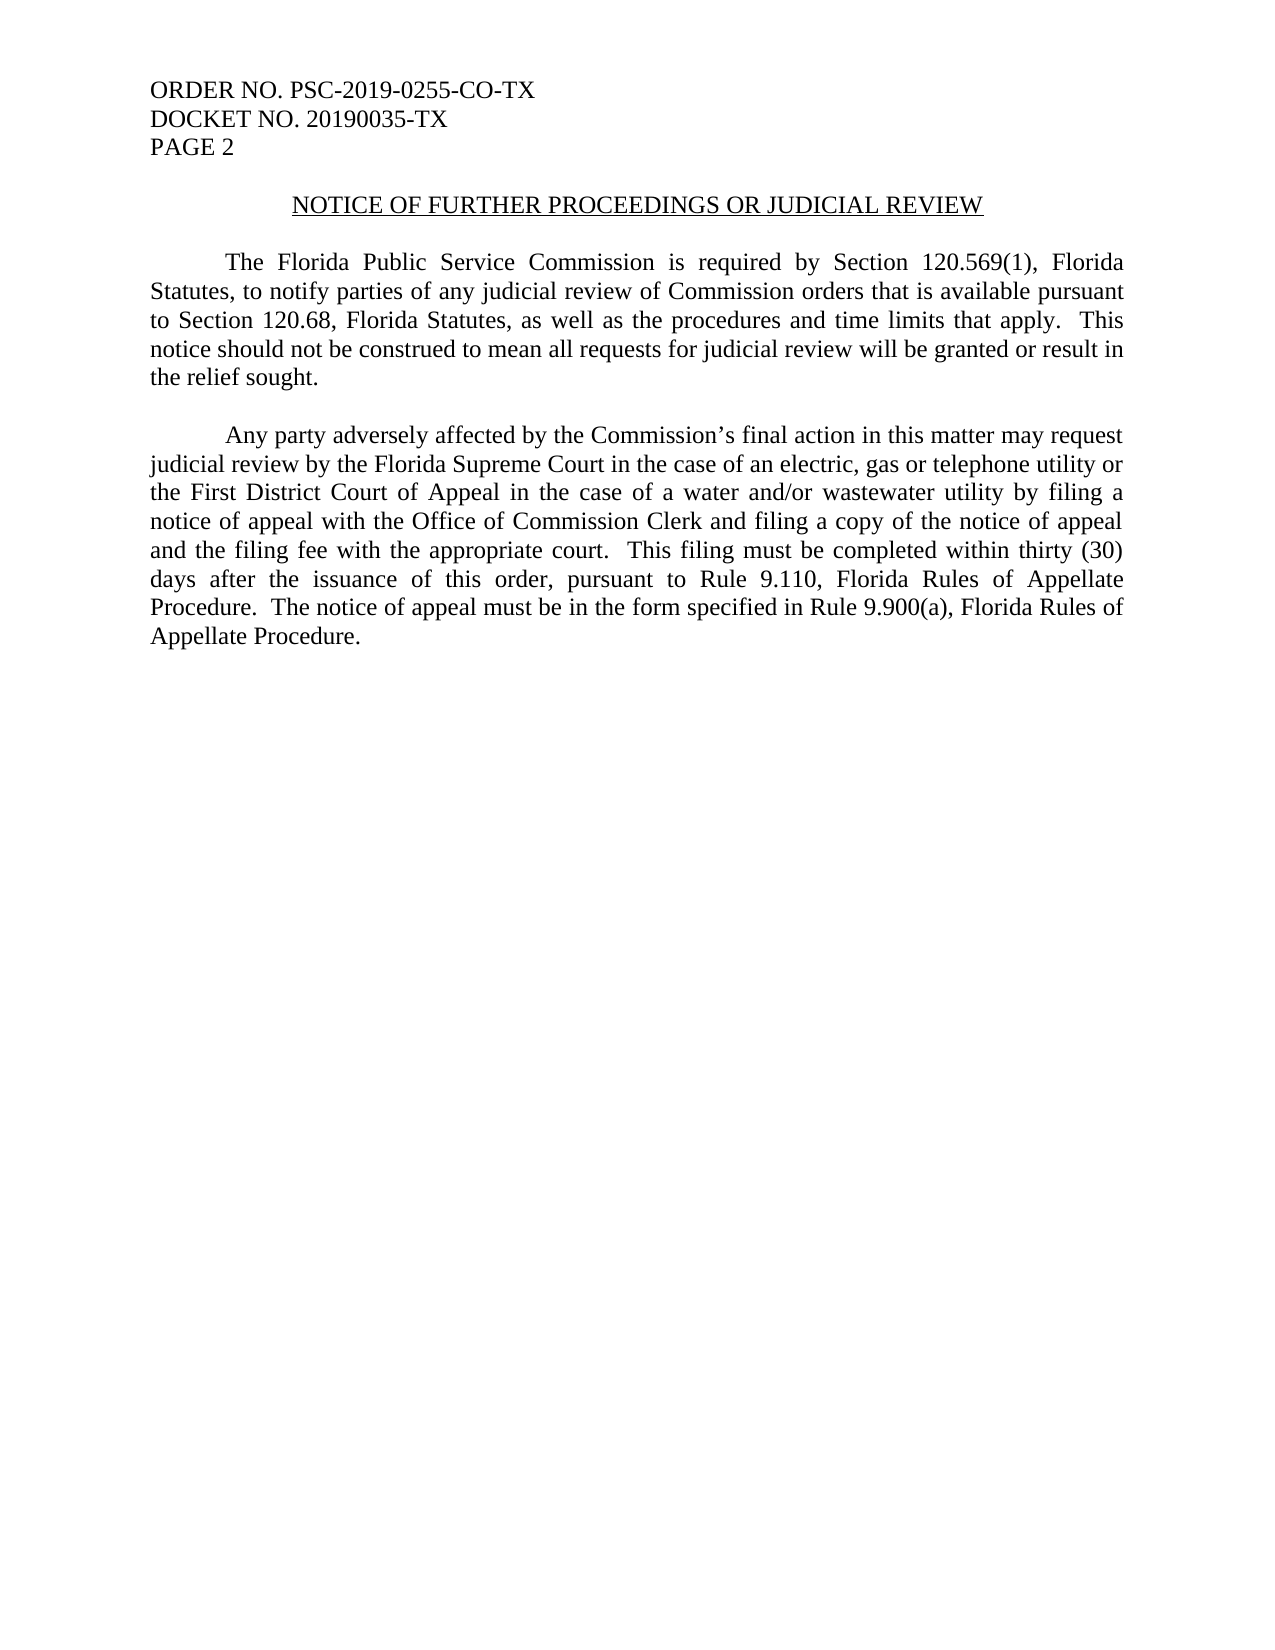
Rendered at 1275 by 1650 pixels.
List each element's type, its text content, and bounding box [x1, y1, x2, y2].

text The Florida Public Service Commission is required by Section 120.569(1), Florida Statutes, to notify parties of any judicial review of Commission orders that is available pursuant to Section 120.68, Florida Statutes, as well as the procedures and time limits that apply. This notice should not be construed to mean all requests for judicial review will be granted or result in the relief sought. [150, 247, 1125, 391]
text NOTICE OF FURTHER PROCEEDINGS OR JUDICIAL REVIEW [150, 190, 1125, 219]
text Any party adversely affected by the Commission’s final action in this matter may request judicial review by the Florida Supreme Court in the case of an electric, gas or telephone utility or the First District Court of Appeal in the case of a water and/or wastewater utility by filing a notice of appeal with the Office of Commission Clerk and filing a copy of the notice of appeal and the filing fee with the appropriate court. This filing must be completed within thirty (30) days after the issuance of this order, pursuant to Rule 9.110, Florida Rules of Appellate Procedure. The notice of appeal must be in the form specified in Rule 9.900(a), Florida Rules of Appellate Procedure. [150, 420, 1125, 650]
